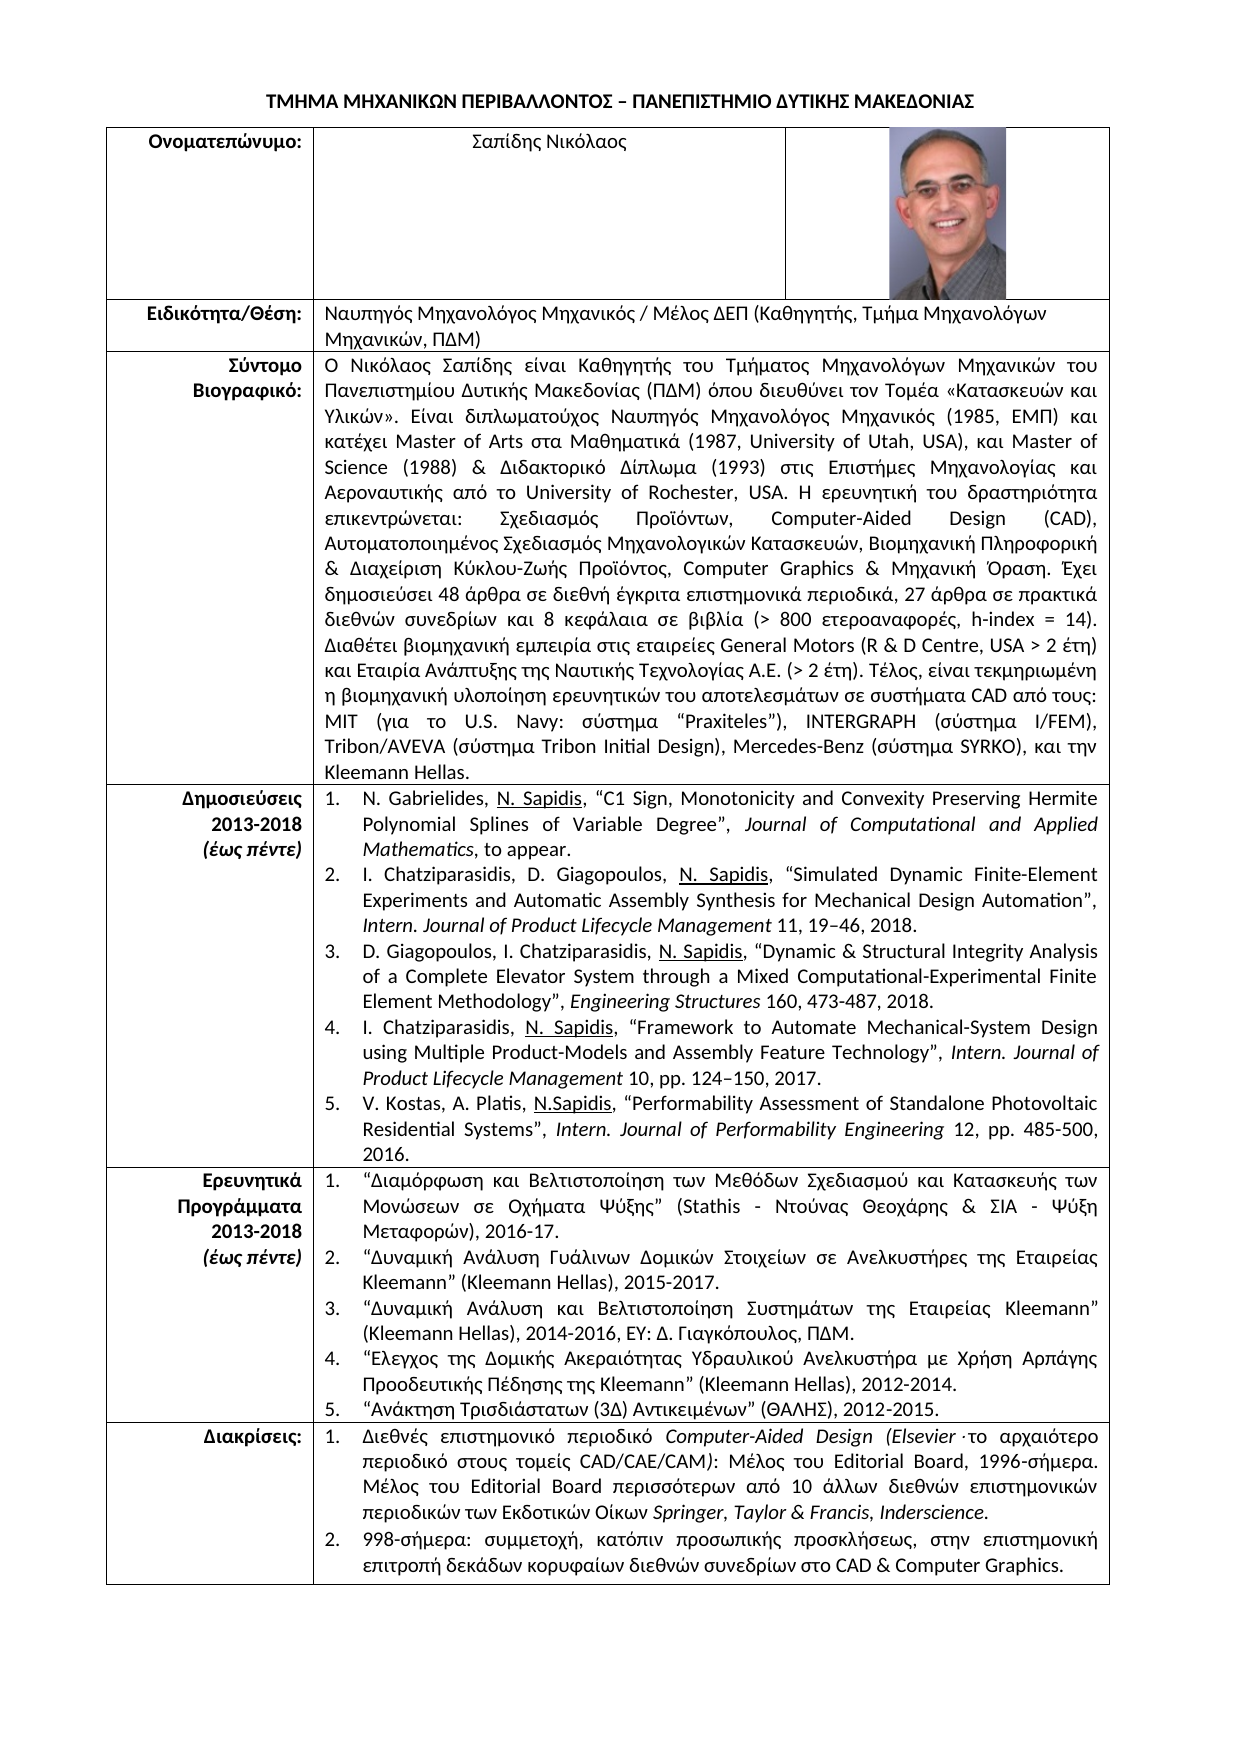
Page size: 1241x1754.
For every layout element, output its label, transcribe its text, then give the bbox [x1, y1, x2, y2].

table_cell Ο Νικόλαος Σαπίδης είναι Καθηγητής του Τμήματος Μηχανολόγων Μηχανικών του Πανεπιστημίου Δυτικής Μακεδονίας (ΠΔΜ) όπου διευθύνει τον Τομέα «Κατασκευών και Υλικών». Είναι διπλωματούχος Ναυπηγός Μηχανολόγος Μηχανικός (1985, ΕΜΠ) και κατέχει Master of Arts στα Μαθηματικά (1987, University of Utah, USA), και Master of Science (1988) & Διδακτορικό Δίπλωμα (1993) στις Επιστήμες Μηχανολογίας και Αεροναυτικής από το University of Rochester, USA. Η ερευνητική του δραστηριότητα επικεντρώνεται: Σχεδιασμός Προϊόντων, Computer-Aided Design (CAD), Αυτοματοποιημένος Σχεδιασμός Μηχανολογικών Κατασκευών, Βιομηχανική Πληροφορική & Διαχείριση Κύκλου-Ζωής Προϊόντος, Computer Graphics & Μηχανική Όραση. Έχει δημοσιεύσει 48 άρθρα σε διεθνή έγκριτα επιστημονικά περιοδικά, 27 άρθρα σε πρακτικά διεθνών συνεδρίων και 8 κεφάλαια σε βιβλία (> 800 ετεροαναφορές, h-index = 14). Διαθέτει βιομηχανική εμπειρία στις εταιρείες General Motors (R & D Centre, USA > 2 έτη) και Εταιρία Ανάπτυξης της Ναυτικής Τεχνολογίας Α.Ε. (> 2 έτη). Τέλος, είναι τεκμηριωμένη η βιομηχανική υλοποίηση ερευνητικών του αποτελεσμάτων σε συστήματα CAD από τους: MΙΤ (για το U.S. Navy: σύστημα “Praxiteles”), INTERGRAPH (σύστημα I/FEM), Tribon/AVEVA (σύστημα Tribon Initial Design), Mercedes-Benz (σύστημα SYRKO), και την Kleemann Hellas. [314, 352, 1109, 784]
picture [889, 127, 1007, 300]
table_cell N. Gabrielides, N. Sapidis, “C1 Sign, Monotonicity and Convexity Preserving Hermite Polynomial Splines of Variable Degree”, Journal of Computational and Applied Mathematics, to appear. I. Chatziparasidis, D. Giagopoulos, N. Sapidis, “Simulated Dynamic Finite-Element Experiments and Automatic Assembly Synthesis for Mechanical Design Automation”, Intern. Journal of Product Lifecycle Management 11, 19–46, 2018. D. Giagopoulos, I. Chatziparasidis, N. Sapidis, “Dynamic & Structural Integrity Analysis of a Complete Elevator System through a Mixed Computational-Experimental Finite Element Methodology”, Engineering Structures 160, 473-487, 2018. I. Chatziparasidis, N. Sapidis, “Framework to Automate Mechanical-System Design using Multiple Product-Models and Assembly Feature Technology”, Intern. Journal of Product Lifecycle Management 10, pp. 124–150, 2017. V. Kostas, A. Platis, N.Sapidis, “Performability Assessment of Standalone Photovoltaic Residential Systems”, Intern. Journal of Performability Engineering 12, pp. 485-500, 2016. [314, 785, 1109, 1167]
table_cell Σύντομο Βιογραφικό: [107, 352, 313, 784]
table_cell Ειδικότητα/Θέση: [107, 300, 313, 351]
table_header [1007, 128, 1109, 299]
table_cell Δημοσιεύσεις 2013-2018 (έως πέντε) [107, 785, 313, 1167]
table_cell Ναυπηγός Μηχανολόγος Μηχανικός / Μέλος ΔΕΠ (Καθηγητής, Τμήμα Μηχανολόγων Μηχανικών, ΠΔΜ) [314, 300, 1109, 351]
table_cell “Διαμόρφωση και Βελτιστοποίηση των Μεθόδων Σχεδιασμού και Κατασκευής των Μονώσεων σε Οχήματα Ψύξης” (Stathis - Ντούνας Θεοχάρης & ΣΙΑ - Ψύξη Μεταφορών), 2016-17. “Δυναμική Ανάλυση Γυάλινων Δομικών Στοιχείων σε Ανελκυστήρες της Εταιρείας Kleemann” (Kleemann Hellas), 2015-2017. “Δυναμική Ανάλυση και Βελτιστοποίηση Συστημάτων της Εταιρείας Kleemann” (Kleemann Hellas), 2014-2016, ΕΥ: Δ. Γιαγκόπουλος, ΠΔΜ. “Ελεγχος της Δομικής Ακεραιότητας Υδραυλικού Ανελκυστήρα με Χρήση Αρπάγης Προοδευτικής Πέδησης της Kleemann” (Kleemann Hellas), 2012-2014. “Ανάκτηση Τρισδιάστατων (3Δ) Αντικειμένων” (ΘΑΛΗΣ), 2012-2015. [314, 1168, 1109, 1422]
table_cell Διεθνές επιστημονικό περιοδικό Computer-Aided Design (Elsevierτο αρχαιότερο περιοδικό στους τομείς CAD/CAE/CAM): Μέλος του Editorial Board, 1996-σήμερα. Μέλος του Editorial Board περισσότερων από 10 άλλων διεθνών επιστημονικών περιοδικών των Εκδοτικών Οίκων Springer, Taylor & Francis, Inderscience. 998-σήμερα: συμμετοχή, κατόπιν προσωπικής προσκλήσεως, στην επιστημονική επιτροπή δεκάδων κορυφαίων διεθνών συνεδρίων στο CAD & Computer Graphics. [314, 1423, 1109, 1583]
text ΤΜΗΜΑ ΜΗΧΑΝΙΚΩΝ ΠΕΡΙΒΑΛΛΟΝΤΟΣ – ΠΑΝΕΠΙΣΤΗΜΙΟ ΔΥΤΙΚΗΣ ΜΑΚΕΔΟΝΙΑΣ [118, 89, 1122, 114]
table_header [786, 128, 889, 299]
table_cell Διακρίσεις: [107, 1423, 313, 1583]
table_cell Ερευνητικά Προγράμματα 2013-2018 (έως πέντε) [107, 1168, 313, 1422]
table_header Ονοματεπώνυμο: [107, 128, 313, 299]
table_header Σαπίδης Νικόλαος [314, 128, 785, 299]
